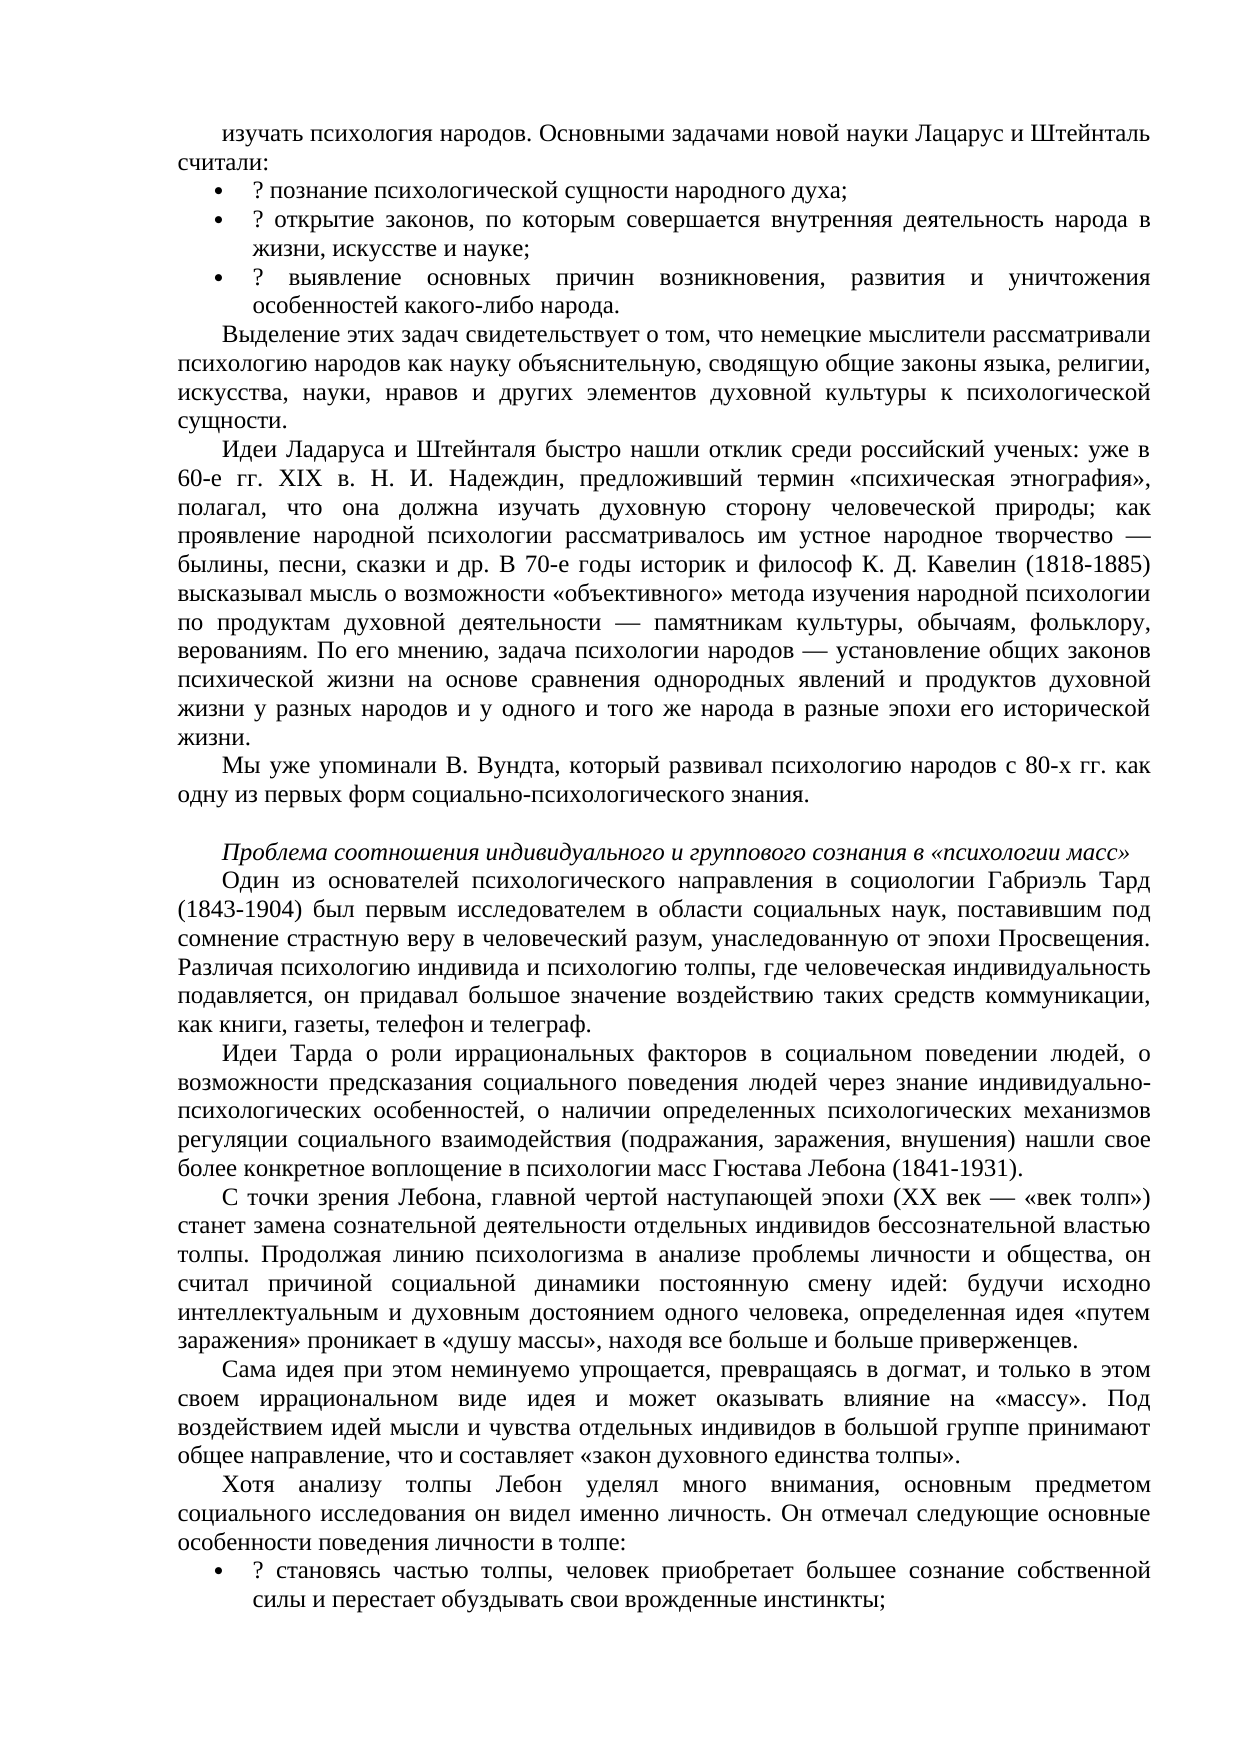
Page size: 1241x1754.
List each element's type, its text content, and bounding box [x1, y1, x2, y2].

text Хотя анализу толпы Лебон уделял много внимания, основным предметом социального исследования он видел именно личность. Он отмечал следующие основные особенности поведения личности в толпе: [177, 1469, 1152, 1556]
text Один из основателей психологического направления в социологии Габриэль Тард (1843-1904) был первым исследователем в области социальных наук, поставившим под сомнение страстную веру в человеческий разум, унаследованную от эпохи Просвещения. Различая психологию индивида и психологию толпы, где человеческая индивидуальность подавляется, он придавал большое значение воздействию таких средств коммуникации, как книги, газеты, телефон и телеграф. [177, 866, 1152, 1038]
list ? становясь частью толпы, человек приобретает большее сознание собственной силы и перестает обуздывать свои врожденные инстинкты; [215, 1556, 1152, 1613]
text Проблема соотношения индивидуального и группового сознания в «психологии масс» [177, 837, 1152, 866]
text Сама идея при этом неминуемо упрощается, превращаясь в догмат, и только в этом своем иррациональном виде идея и может оказывать влияние на «массу». Под воздействием идей мысли и чувства отдельных индивидов в большой группе принимают общее направление, что и составляет «закон духовного единства толпы». [177, 1354, 1152, 1469]
text изучать психология народов. Основными задачами новой науки Лацарус и Штейнталь считали: [177, 118, 1152, 176]
text Идеи Ладаруса и Штейнталя быстро нашли отклик среди российский ученых: уже в 60-е гг. XIX в. Н. И. Надеждин, предложивший термин «психическая этнография», полагал, что она должна изучать духовную сторону человеческой природы; как проявление народной психологии рассматривалось им устное народное творчество — былины, песни, сказки и др. В 70-е годы историк и философ К. Д. Кавелин (1818-1885) высказывал мысль о возможности «объективного» метода изучения народной психологии по продуктам духовной деятельности — памятникам культуры, обычаям, фольклору, верованиям. По его мнению, задача психологии народов — установление общих законов психической жизни на основе сравнения однородных явлений и продуктов духовной жизни у разных народов и у одного и того же народа в разные эпохи его исторической жизни. [177, 434, 1152, 751]
list ? открытие законов, по которым совершается внутренняя деятельность народа в жизни, искусстве и науке; [215, 204, 1152, 262]
list ? познание психологической сущности народного духа; [215, 176, 1152, 204]
text С точки зрения Лебона, главной чертой наступающей эпохи (XX век — «век толп») станет замена сознательной деятельности отдельных индивидов бессознательной властью толпы. Продолжая линию психологизма в анализе проблемы личности и общества, он считал причиной социальной динамики постоянную смену идей: будучи исходно интеллектуальным и духовным достоянием одного человека, определенная идея «путем заражения» проникает в «душу массы», находя все больше и больше приверженцев. [177, 1182, 1152, 1354]
text Выделение этих задач свидетельствует о том, что немецкие мыслители рассматривали психологию народов как науку объяснительную, сводящую общие законы языка, религии, искусства, науки, нравов и других элементов духовной культуры к психологической сущности. [177, 319, 1152, 434]
list ? выявление основных причин возникновения, развития и уничтожения особенностей какого-либо народа. [215, 262, 1152, 319]
text Мы уже упоминали В. Вундта, который развивал психологию народов с 80-х гг. как одну из первых форм социально-психологического знания. [177, 751, 1152, 808]
text Идеи Тарда о роли иррациональных факторов в социальном поведении людей, о возможности предсказания социального поведения людей через знание индивидуально-психологических особенностей, о наличии определенных психологических механизмов регуляции социального взаимодействия (подражания, заражения, внушения) нашли свое более конкретное воплощение в психологии масс Гюстава Лебона (1841-1931). [177, 1038, 1152, 1182]
